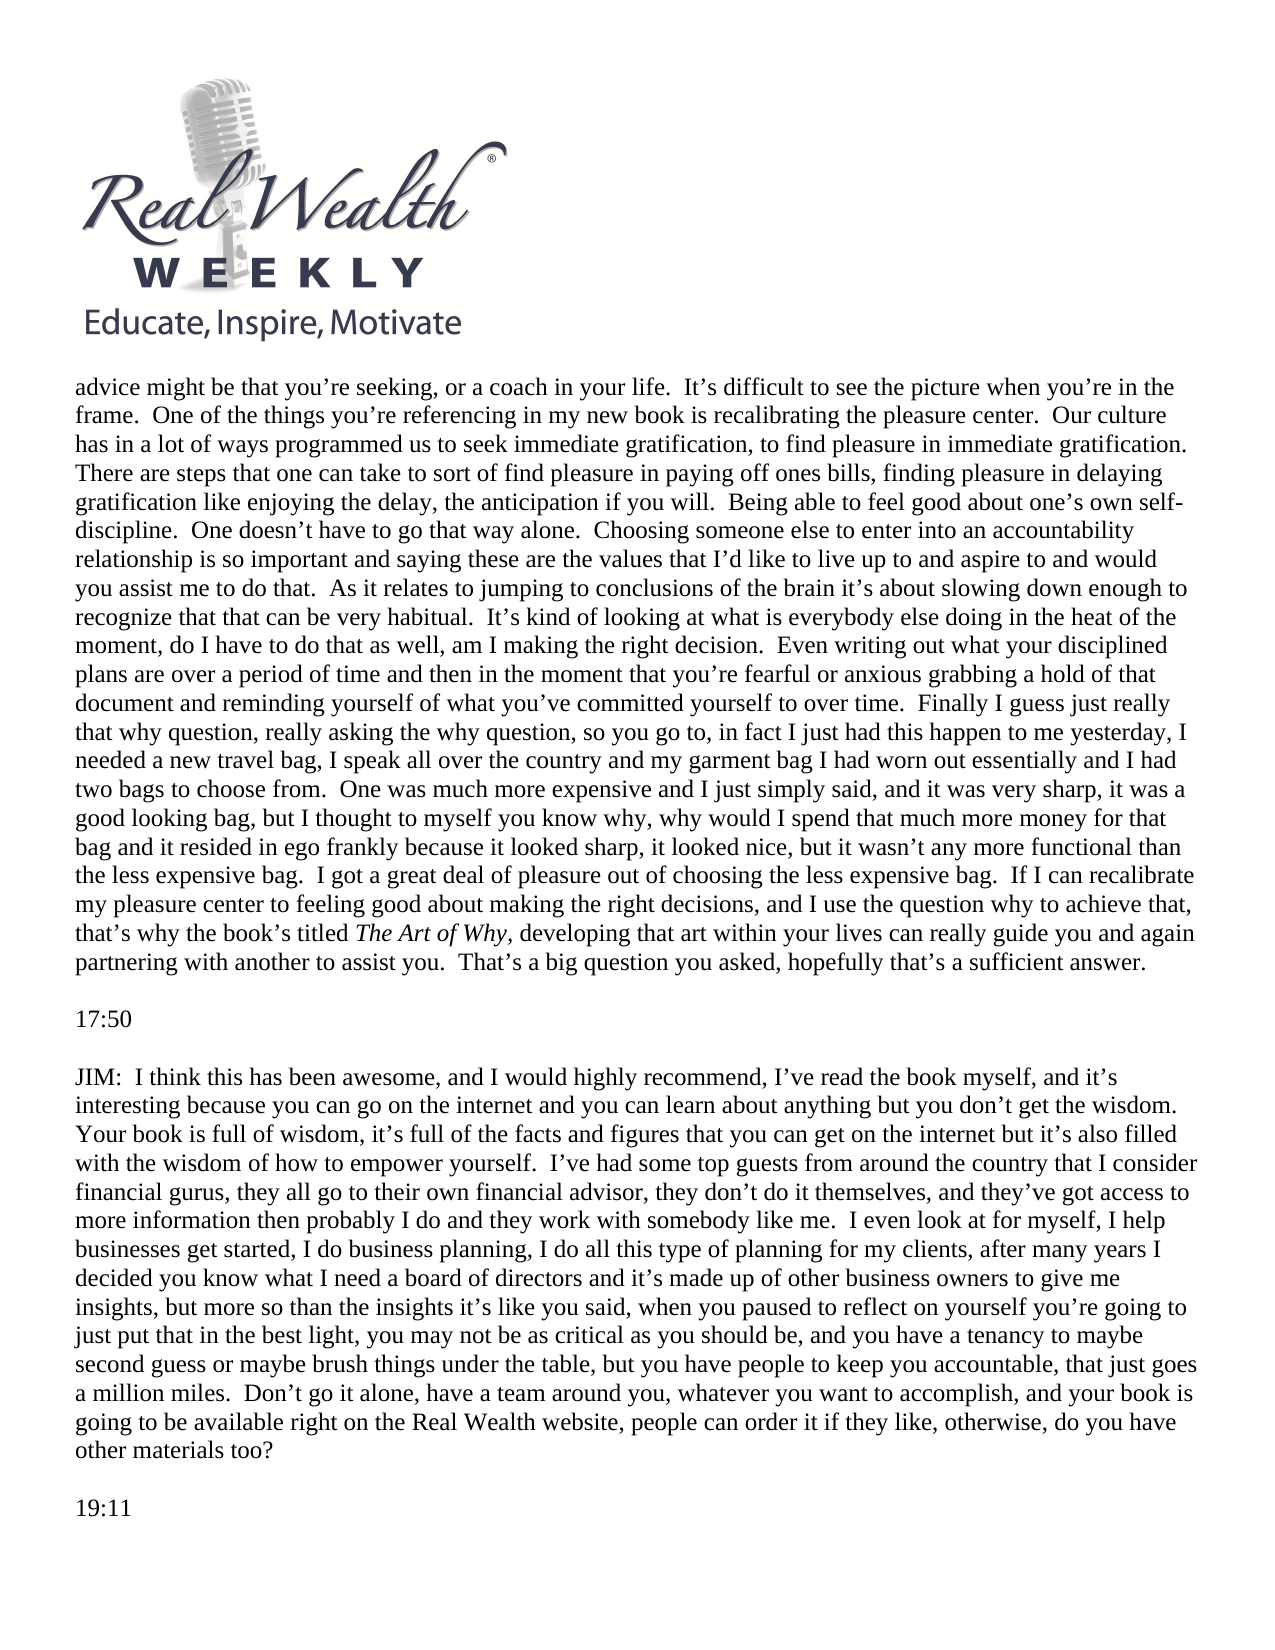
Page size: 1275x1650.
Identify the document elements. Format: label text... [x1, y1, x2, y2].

text 19:11 [75, 1493, 1200, 1522]
text JIM: I think this has been awesome, and I would highly recommend, I’ve read the book myself, and it’s interesting because you can go on the internet and you can learn about anything but you don’t get the wisdom. Your book is full of wisdom, it’s full of the facts and figures that you can get on the internet but it’s also filled with the wisdom of how to empower yourself. I’ve had some top guests from around the country that I consider financial gurus, they all go to their own financial advisor, they don’t do it themselves, and they’ve got access to more information then probably I do and they work with somebody like me. I even look at for myself, I help businesses get started, I do business planning, I do all this type of planning for my clients, after many years I decided you know what I need a board of directors and it’s made up of other business owners to give me insights, but more so than the insights it’s like you said, when you paused to reflect on yourself you’re going to just put that in the best light, you may not be as critical as you should be, and you have a tenancy to maybe second guess or maybe brush things under the table, but you have people to keep you accountable, that just goes a million miles. Don’t go it alone, have a team around you, whatever you want to accomplish, and your book is going to be available right on the Real Wealth website, people can order it if they like, otherwise, do you have other materials too? [75, 1062, 1200, 1464]
text 17:50 [75, 1004, 1200, 1033]
picture [75, 75, 508, 372]
